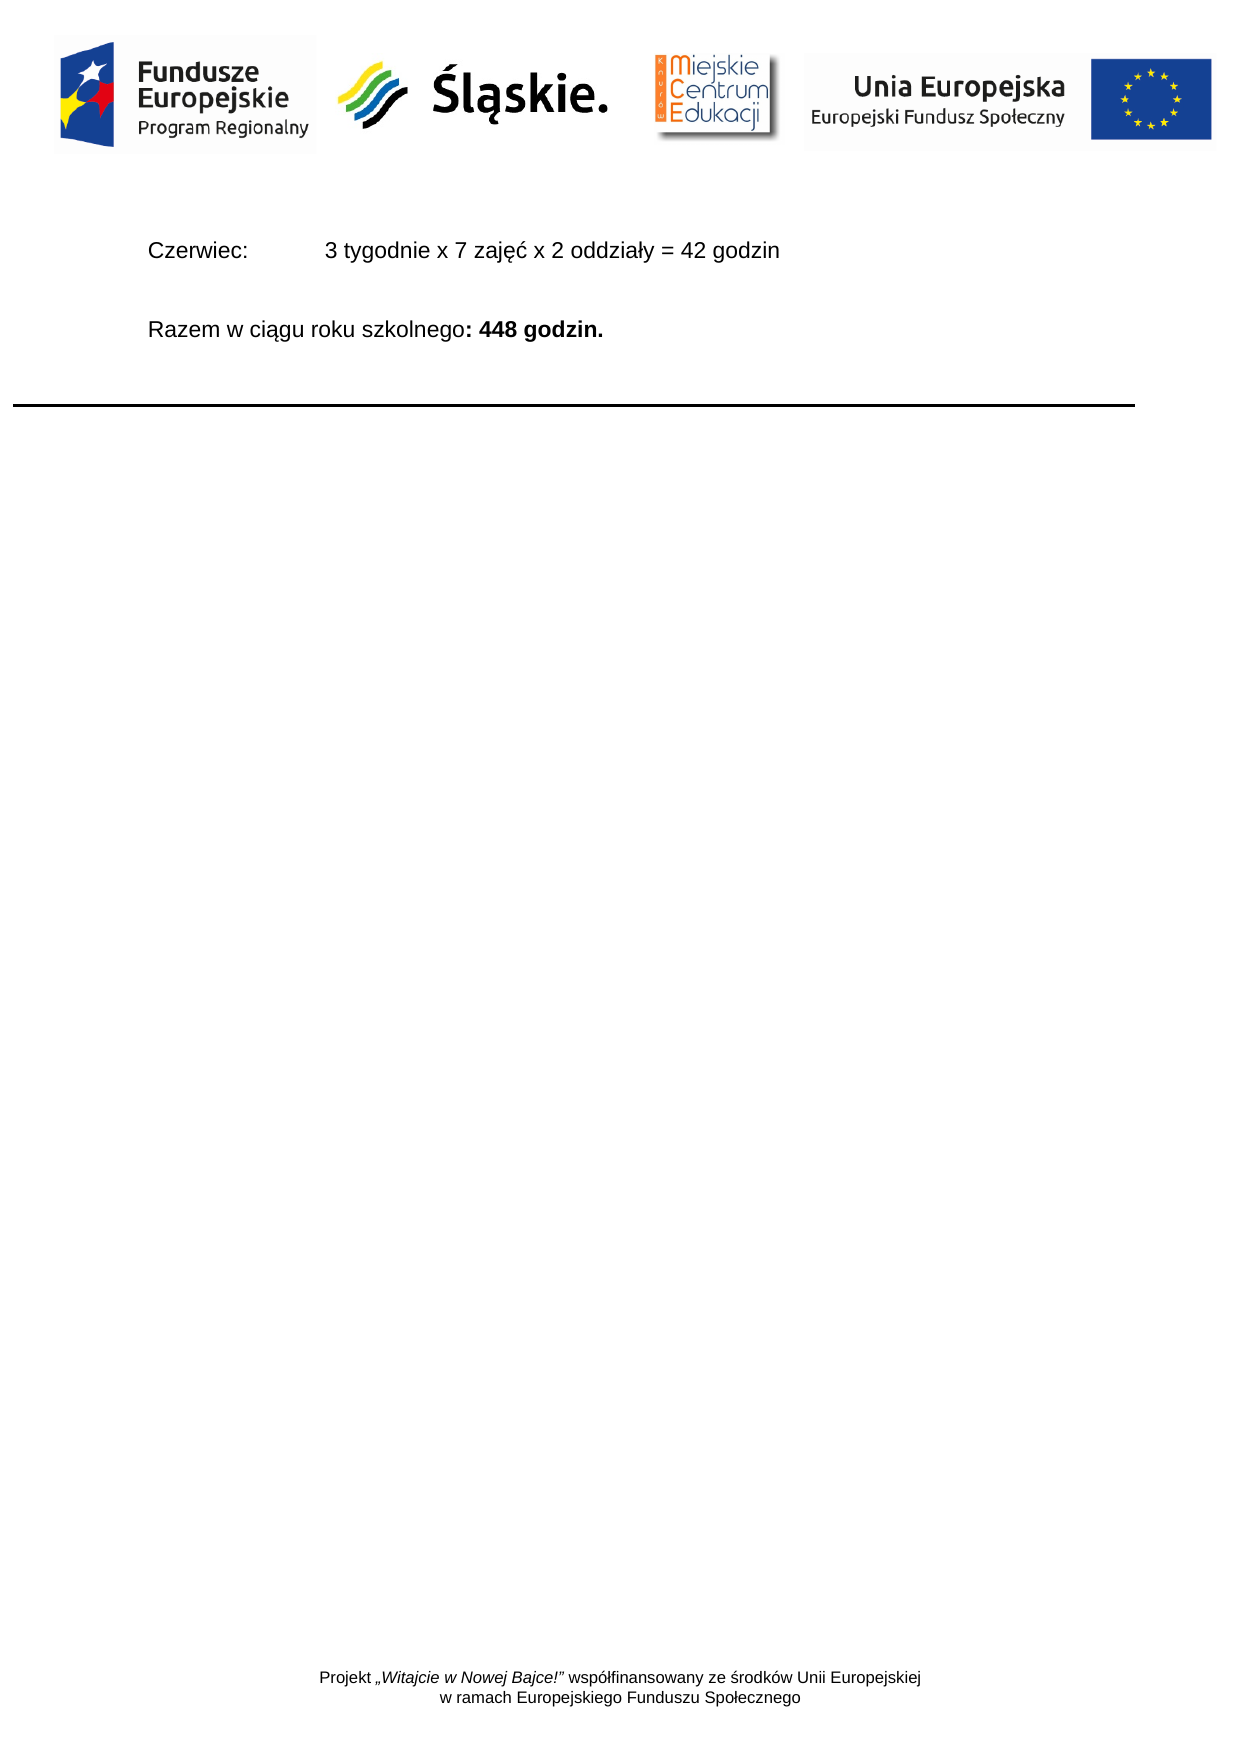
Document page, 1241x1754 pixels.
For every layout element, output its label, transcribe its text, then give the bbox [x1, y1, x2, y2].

picture [653, 53, 786, 145]
picture [53, 35, 317, 154]
text Czerwiec: 3 tygodnie x 7 zajęć x 2 oddziały = 42 godzin [148, 148, 1092, 263]
text Razem w ciągu roku szkolnego: 448 godzin. [148, 316, 1092, 342]
picture [335, 53, 617, 135]
picture [803, 53, 1217, 151]
